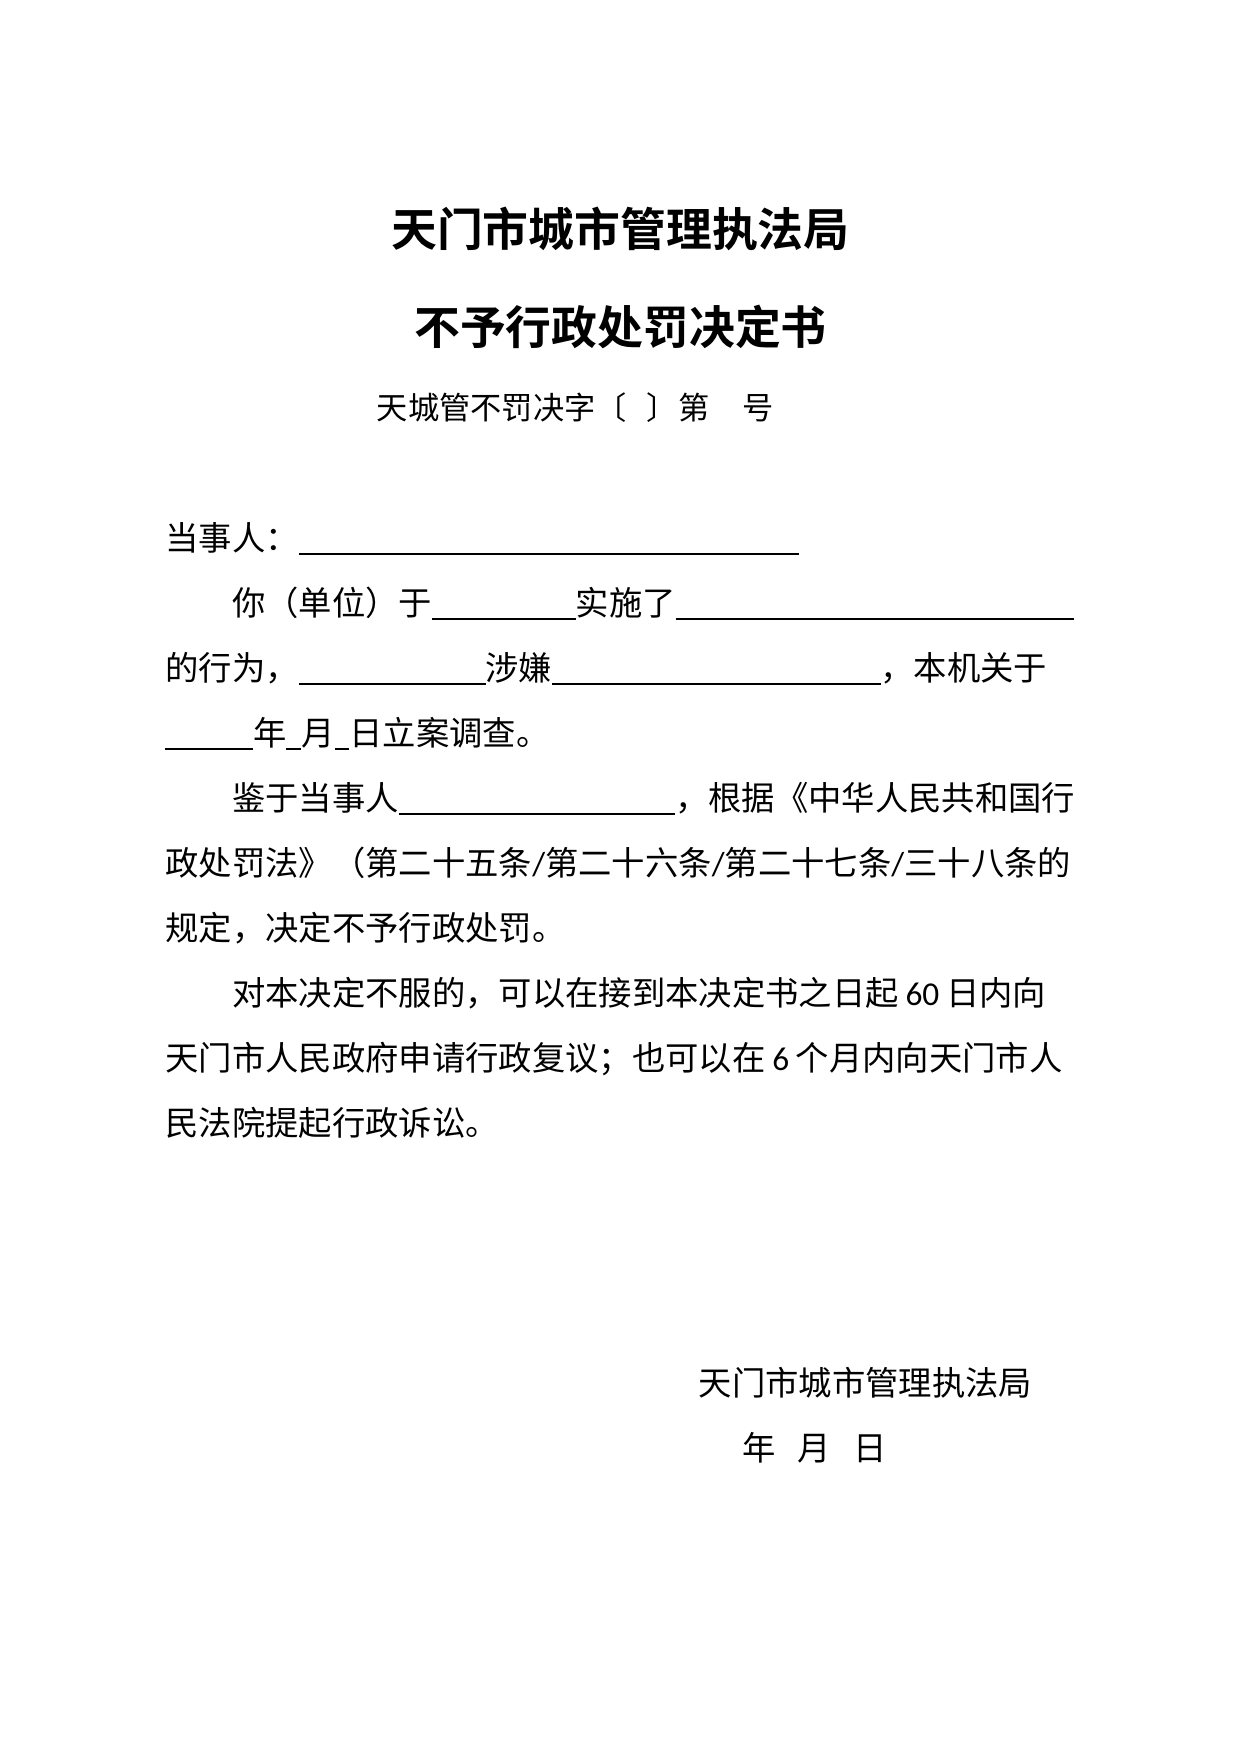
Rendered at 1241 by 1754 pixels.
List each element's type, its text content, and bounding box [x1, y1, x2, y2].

text 鉴于当事人 ，根据《中华人民共和国行政处罚法》（第二十五条/第二十六条/第二十七条/三十八条的规定，决定不予行政处罚。 [165, 763, 1075, 958]
text 天城管不罚决字〔 〕第 号 [165, 373, 1075, 438]
text 对本决定不服的，可以在接到本决定书之日起60日内向天门市人民政府申请行政复议；也可以在6个月内向天门市人民法院提起行政诉讼。 [165, 958, 1075, 1153]
text 天门市城市管理执法局 [165, 178, 1075, 276]
text 当事人： [165, 503, 1075, 568]
text 你（单位）于 实施了 的行为， 涉嫌 ，本机关于 年 月 日立案调查。 [165, 568, 1075, 763]
text 不予行政处罚决定书 [165, 276, 1075, 373]
text 天门市城市管理执法局 [165, 1348, 1075, 1413]
text 年 月 日 [165, 1413, 1075, 1478]
